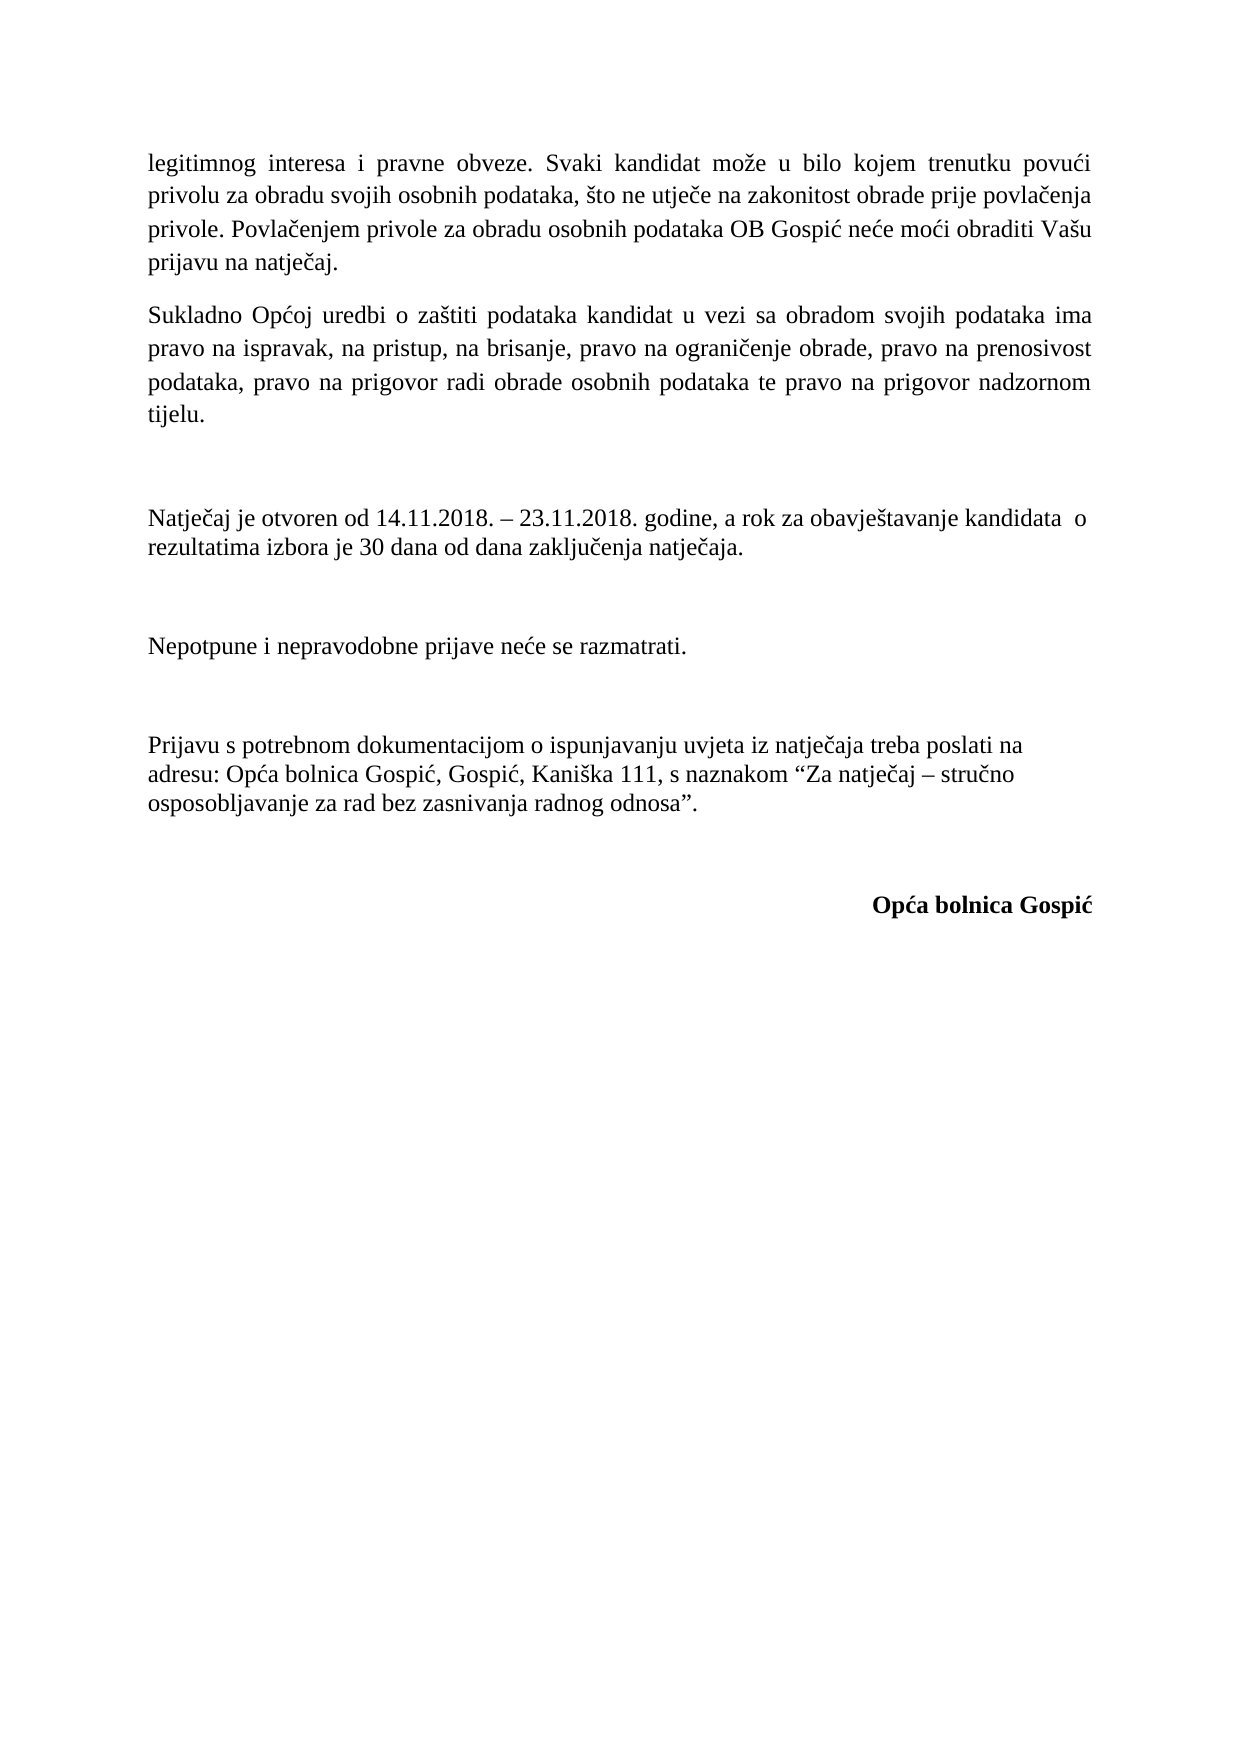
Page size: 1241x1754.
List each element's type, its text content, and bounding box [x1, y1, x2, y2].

text Sukladno Općoj uredbi o zaštiti podataka kandidat u vezi sa obradom svojih podataka ima pravo na ispravak, na pristup, na brisanje, pravo na ograničenje obrade, pravo na prenosivost podataka, pravo na prigovor radi obrade osobnih podataka te pravo na prigovor nadzornom tijelu. [148, 301, 1093, 428]
text Nepotpune i nepravodobne prijave neće se razmatrati. [148, 631, 1093, 660]
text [148, 148, 1093, 275]
text Opća bolnica Gospić [148, 890, 1093, 919]
text Natječaj je otvoren od 14.11.2018. – 23.11.2018. godine, a rok za obavještavanje kandidata o rezultatima izbora je 30 dana od dana zaključenja natječaja. [148, 503, 1093, 561]
text Prijavu s potrebnom dokumentacijom o ispunjavanju uvjeta iz natječaja treba poslati na adresu: Opća bolnica Gospić, Gospić, Kaniška 111, s naznakom “Za natječaj – stručno osposobljavanje za rad bez zasnivanja radnog odnosa”. [148, 730, 1093, 816]
